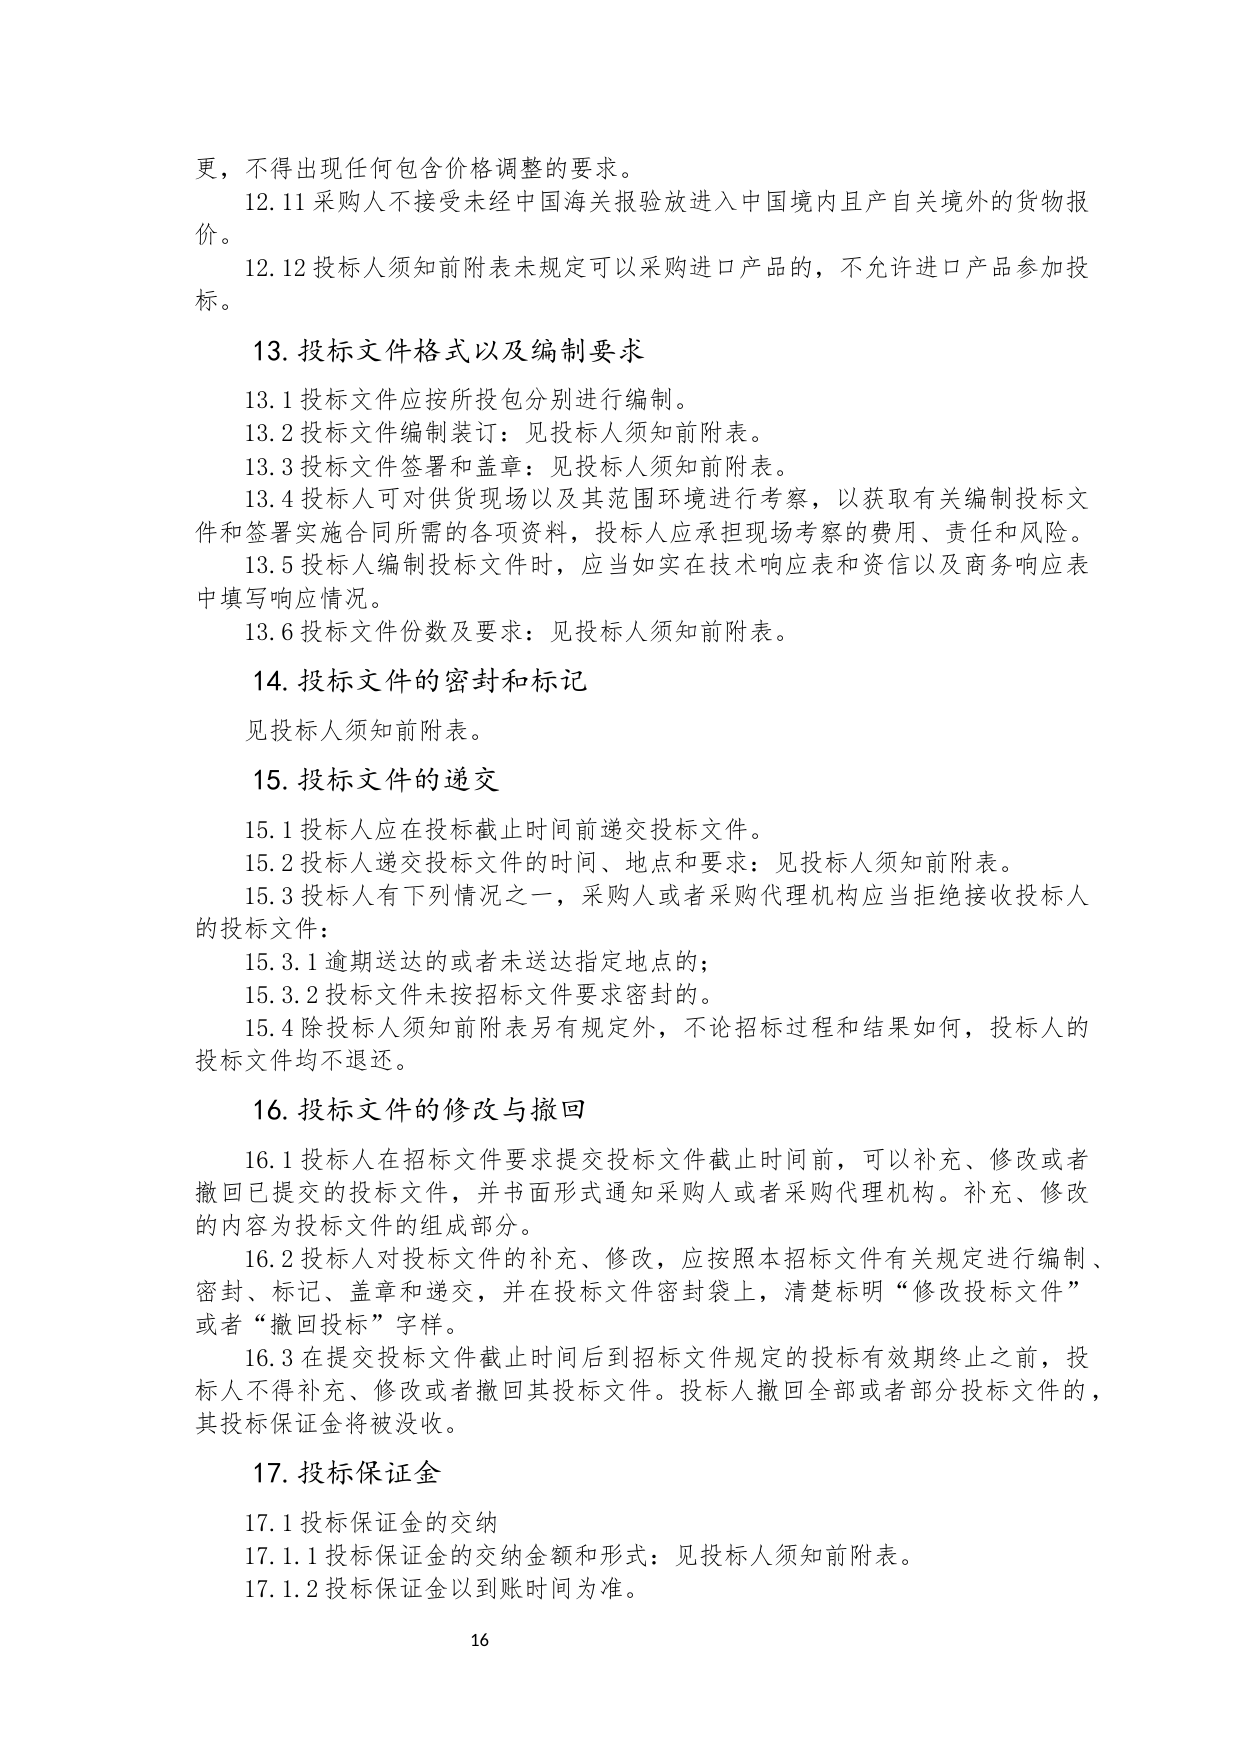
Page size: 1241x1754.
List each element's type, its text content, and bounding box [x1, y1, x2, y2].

text 14.投标文件的密封和标记 [194, 646, 1090, 712]
text 13.4投标人可对供货现场以及其范围环境进行考察，以获取有关编制投标文件和签署实施合同所需的各项资料，投标人应承担现场考察的费用、责任和风险。 [194, 481, 1090, 547]
text 12.12投标人须知前附表未规定可以采购进口产品的，不允许进口产品参加投标。 [194, 249, 1090, 316]
text 15.4除投标人须知前附表另有规定外，不论招标过程和结果如何，投标人的投标文件均不退还。 [194, 1009, 1090, 1075]
text 17.1.2投标保证金以到账时间为准。 [194, 1570, 1090, 1603]
text 13.6投标文件份数及要求：见投标人须知前附表。 [194, 613, 1090, 646]
text 17.1.1投标保证金的交纳金额和形式：见投标人须知前附表。 [194, 1537, 1090, 1570]
text 15.投标文件的递交 [194, 745, 1090, 811]
text 13.3投标文件签署和盖章：见投标人须知前附表。 [194, 448, 1090, 481]
text 15.3投标人有下列情况之一，采购人或者采购代理机构应当拒绝接收投标人的投标文件： [194, 877, 1090, 943]
text 15.3.2投标文件未按招标文件要求密封的。 [194, 976, 1090, 1009]
text 17.投标保证金 [194, 1438, 1090, 1504]
text 17.1投标保证金的交纳 [194, 1504, 1090, 1537]
text 13.投标文件格式以及编制要求 [194, 316, 1090, 382]
text 13.2投标文件编制装订：见投标人须知前附表。 [194, 415, 1090, 448]
text 16.1投标人在招标文件要求提交投标文件截止时间前，可以补充、修改或者撤回已提交的投标文件，并书面形式通知采购人或者采购代理机构。补充、修改的内容为投标文件的组成部分。 [194, 1141, 1090, 1240]
text 13.5投标人编制投标文件时，应当如实在技术响应表和资信以及商务响应表中填写响应情况。 [194, 547, 1090, 613]
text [194, 151, 1090, 183]
text 13.1投标文件应按所投包分别进行编制。 [194, 382, 1090, 415]
text 15.2投标人递交投标文件的时间、地点和要求：见投标人须知前附表。 [194, 844, 1090, 877]
text 15.3.1逾期送达的或者未送达指定地点的； [194, 943, 1090, 976]
text 见投标人须知前附表。 [194, 712, 1090, 745]
text 16.投标文件的修改与撤回 [194, 1075, 1090, 1141]
text 12.11采购人不接受未经中国海关报验放进入中国境内且产自关境外的货物报价。 [194, 183, 1090, 249]
text 15.1投标人应在投标截止时间前递交投标文件。 [194, 811, 1090, 844]
text 16.3在提交投标文件截止时间后到招标文件规定的投标有效期终止之前，投标人不得补充、修改或者撤回其投标文件。投标人撤回全部或者部分投标文件的，其投标保证金将被没收。 [194, 1339, 1090, 1438]
text 16.2投标人对投标文件的补充、修改，应按照本招标文件有关规定进行编制、密封、标记、盖章和递交，并在投标文件密封袋上，清楚标明“修改投标文件”或者“撤回投标”字样。 [194, 1240, 1090, 1339]
